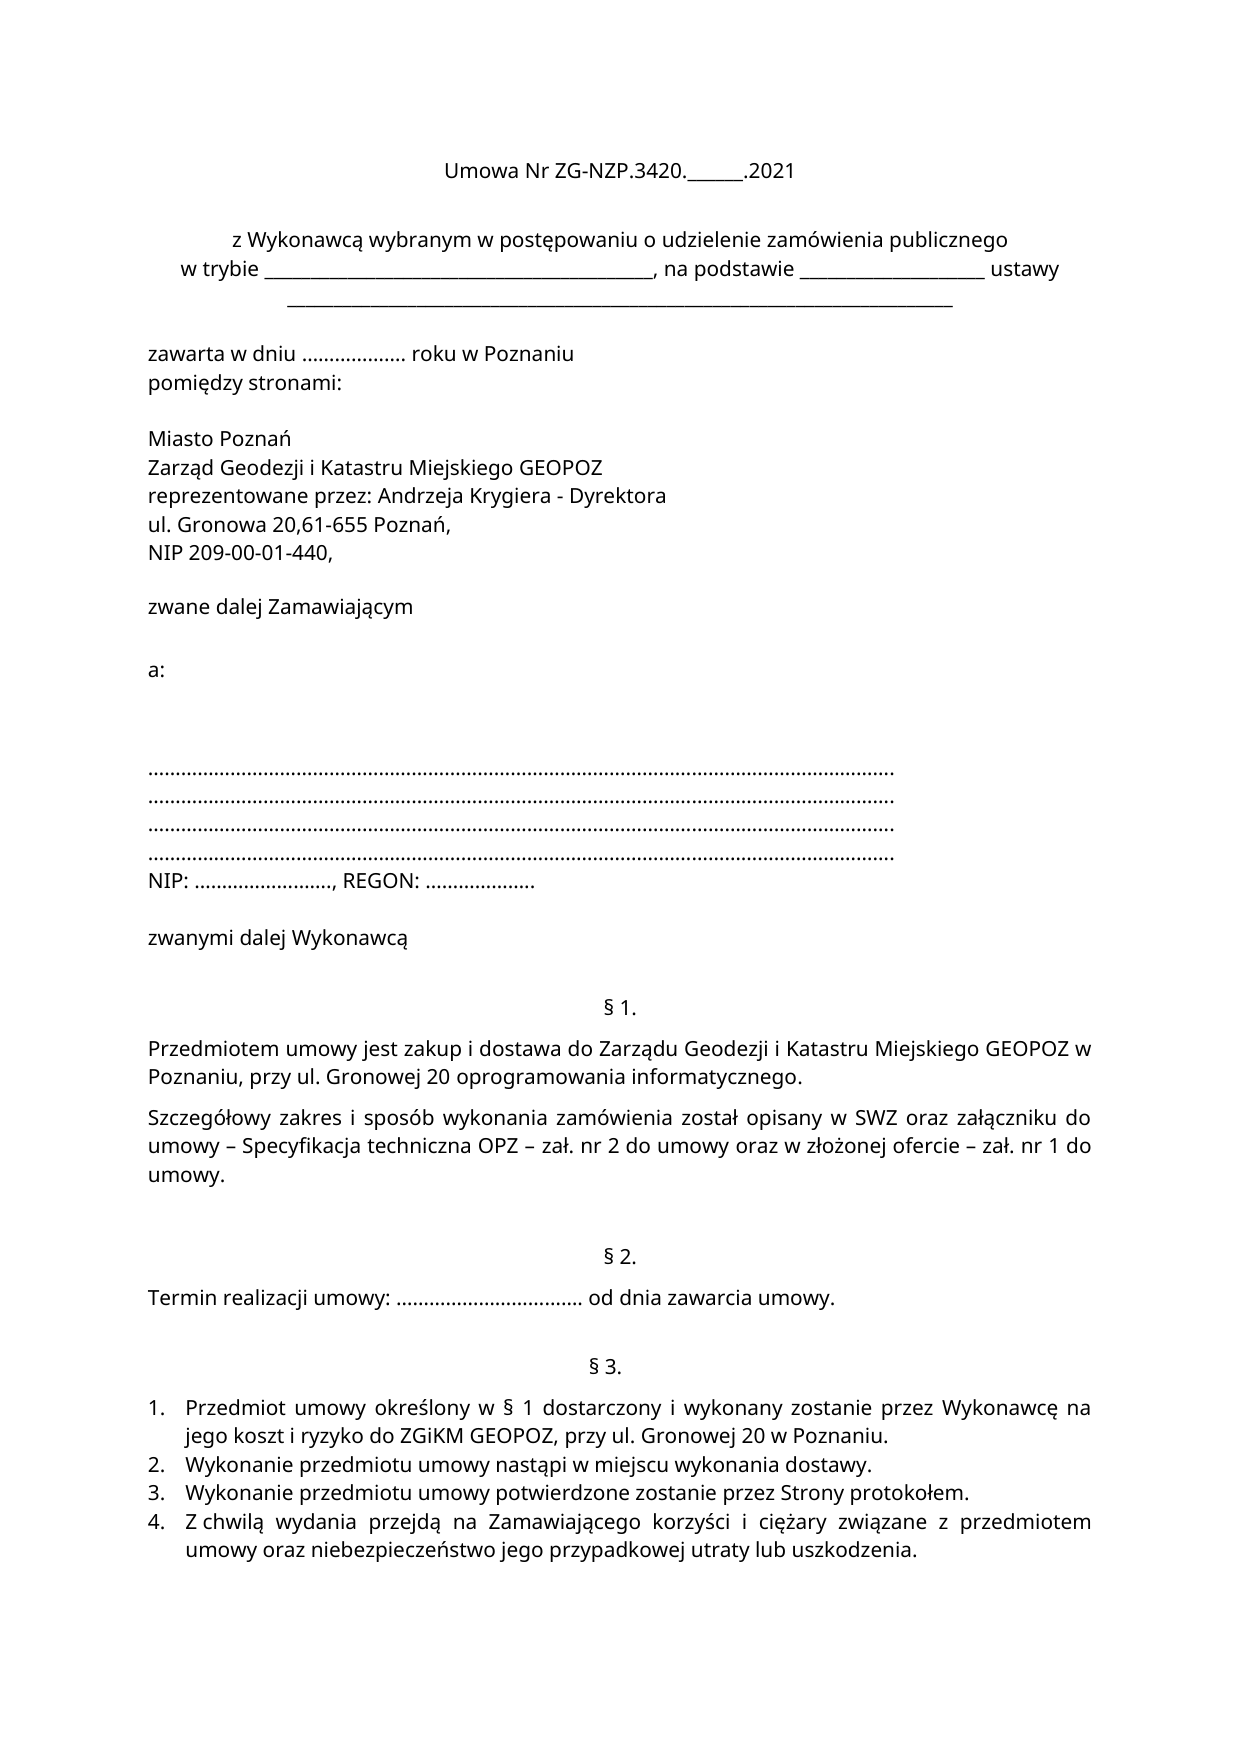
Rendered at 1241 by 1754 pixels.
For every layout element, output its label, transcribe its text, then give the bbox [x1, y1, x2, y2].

text zwanymi dalej Wykonawcą [148, 923, 1093, 952]
text z Wykonawcą wybranym w postępowaniu o udzielenie zamówienia publicznego w trybie __________________________________________, na podstawie ____________________ ustawy ________________________________________________________________________ [148, 226, 1093, 311]
text Umowa Nr ZG-NZP.3420.______.2021 [148, 156, 1093, 184]
text ul. Gronowa 20,61-655 Poznań, [148, 510, 1093, 538]
text ………………………………………………………………………………………………………………………. [148, 781, 1093, 809]
text ………………………………………………………………………………………………………………………. [148, 753, 1093, 781]
text ………………………………………………………………………………………………………………………. [148, 838, 1093, 866]
list Wykonanie przedmiotu umowy potwierdzone zostanie przez Strony protokołem. [148, 1478, 1093, 1507]
text Szczegółowy zakres i sposób wykon zamówienia został opisany w SWZ oraz załączniku do umowy – Specyfikacja techniczna OPZ – zał. nr 2 do umowy oraz w złożonej ofercie – zał. nr 1 do umowy. [148, 1103, 1093, 1188]
text reprezentowane przez: Andrzeja Krygiera - Dyrektora [148, 481, 1093, 510]
text Termin realizacji umowy: ……………………………. od dnia zawarcia umowy. [148, 1283, 1093, 1311]
text zawarta w dniu ………………. roku w Poznaniu [148, 339, 1093, 368]
text Zarząd Geodezji i Katastru Miejskiego [148, 453, 1093, 481]
text § 2. [148, 1242, 1093, 1270]
list Przedmiot umowy określony w § 1 dostarczony i wykonany zostanie przez Wykonawcę na jego koszt i ryzyko do ZGiKM , przy ul. Gronowej 20 w Poznaniu. [148, 1393, 1093, 1450]
subtitle zwane dalej Zamawiającym [148, 592, 1093, 620]
list § 3. [118, 1352, 1093, 1381]
text ………………………………………………………………………………………………………………………. [148, 809, 1093, 838]
text pomiędzy stronami: [148, 368, 1093, 396]
text Miasto Poznań [148, 424, 1093, 453]
text § 1. [148, 993, 1093, 1021]
list Z chwilą wyd przejdą na Zamawiającego korzyści i ciężary związane z przedmiotem umowy oraz niebezpieczeństwo jego przypadkowej utraty lub uszkodzenia. [148, 1507, 1093, 1564]
list Wykonanie przedmiotu umowy nastąpi w miejscu wykon dostawy. [148, 1450, 1093, 1478]
text a: [148, 655, 1104, 683]
text Przedmiotem umowy jest zakup i dostawa do Zarządu Geodezji i Katastru Miejskiego w Poznaniu, przy ul. Gronowej 20 oprogramow informatycznego. [148, 1034, 1093, 1091]
subtitle NIP: ……………………., REGON: ……………….. [148, 866, 1093, 895]
text NIP 209-00-01-440, [148, 538, 1093, 567]
